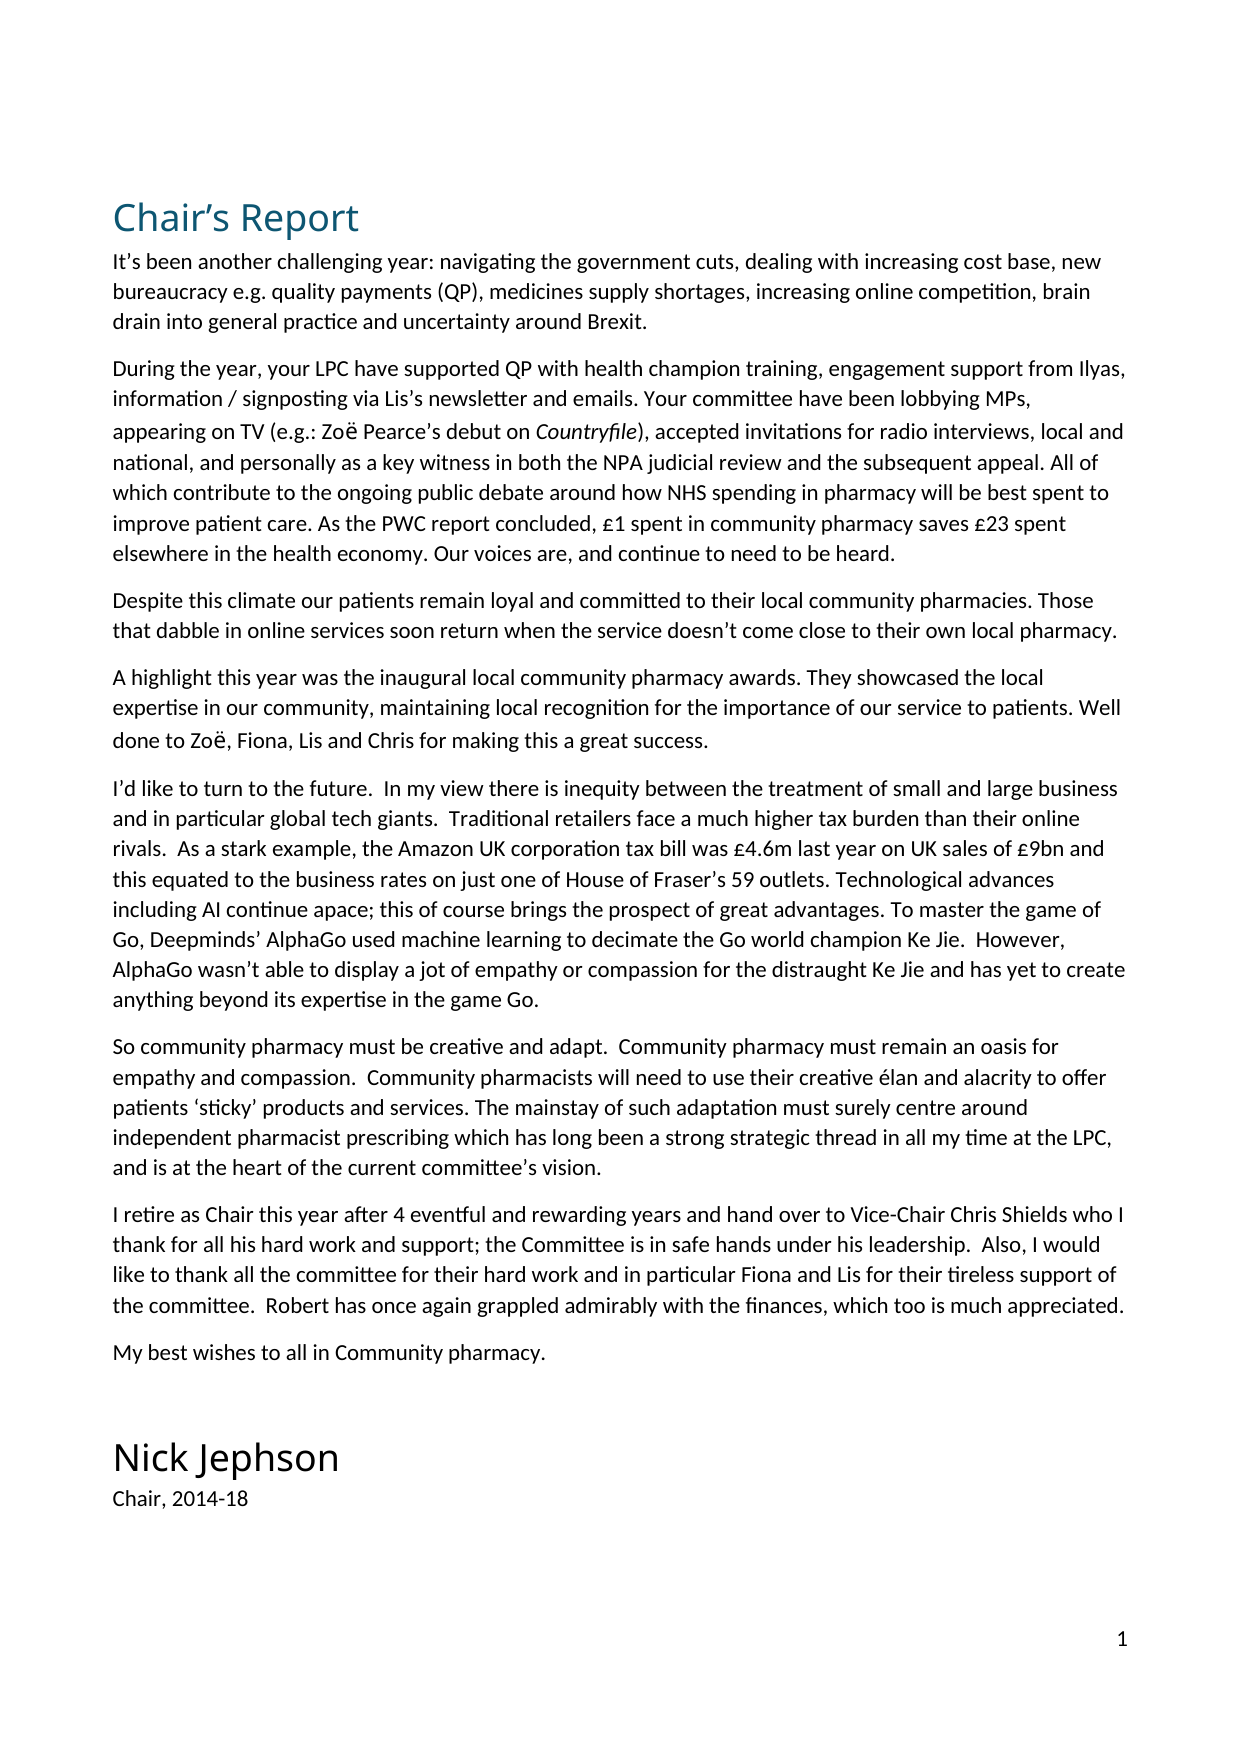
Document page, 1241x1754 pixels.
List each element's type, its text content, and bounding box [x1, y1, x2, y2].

text I retire as Chair this year after 4 eventful and rewarding years and hand over to Vice-Chair Chris Shields who I thank for all his hard work and support; the Committee is in safe hands under his leadership. Also, I would like to thank all the committee for their hard work and in particular Fiona and Lis for their tireless support of the committee. Robert has once again grappled admirably with the finances, which too is much appreciated. [112, 1200, 1128, 1319]
text Despite this climate our patients remain loyal and committed to their local community pharmacies. Those that dabble in online services soon return when the service doesn’t come close to their own local pharmacy. [112, 586, 1128, 644]
text My best wishes to all in Community pharmacy. [112, 1338, 1128, 1366]
text It’s been another challenging year: navigating the government cuts, dealing with increasing cost base, new bureaucracy e.g. quality payments (QP), medicines supply shortages, increasing online competition, brain drain into general practice and uncertainty around Brexit. [112, 247, 1128, 335]
text So community pharmacy must be creative and adapt. Community pharmacy must remain an oasis for empathy and compassion. Community pharmacists will need to use their creative élan and alacrity to offer patients ‘sticky’ products and services. The mainstay of such adaptation must surely centre around independent pharmacist prescribing which has long been a strong strategic thread in all my time at the LPC, and is at the heart of the current committee’s vision. [112, 1032, 1128, 1181]
subtitle Chair’s Report [112, 192, 1128, 243]
text I’d like to turn to the future. In my view there is inequity between the treatment of small and large business and in particular global tech giants. Traditional retailers face a much higher tax burden than their online rivals. As a stark example, the Amazon UK corporation tax bill was £4.6m last year on UK sales of £9bn and this equated to the business rates on just one of House of Fraser’s 59 outlets. Technological advances including AI continue apace; this of course brings the prospect of great advantages. To master the game of Go, Deepminds’ AlphaGo used machine learning to decimate the Go world champion Ke Jie. However, AlphaGo wasn’t able to display a jot of empathy or compassion for the distraught Ke Jie and has yet to create anything beyond its expertise in the game Go. [112, 774, 1128, 1013]
text Nick Jephson Chair, 2014-18 [112, 1431, 1128, 1513]
text A highlight this year was the inaugural local community pharmacy awards. They showcased the local expertise in our community, maintaining local recognition for the importance of our service to patients. Well done to Zoë, Fiona, Lis and Chris for making this a great success. [112, 663, 1128, 755]
text During the year, your LPC have supported QP with health champion training, engagement support from Ilyas, information / signposting via Lis’s newsletter and emails. Your committee have been lobbying MPs, appearing on TV (e.g.: Zoë Pearce’s debut on Countryfile), accepted invitations for radio interviews, local and national, and personally as a key witness in both the NPA judicial review and the subsequent appeal. All of which contribute to the ongoing public debate around how NHS spending in pharmacy will be best spent to improve patient care. As the PWC report concluded, £1 spent in community pharmacy saves £23 spent elsewhere in the health economy. Our voices are, and continue to need to be heard. [112, 354, 1128, 567]
